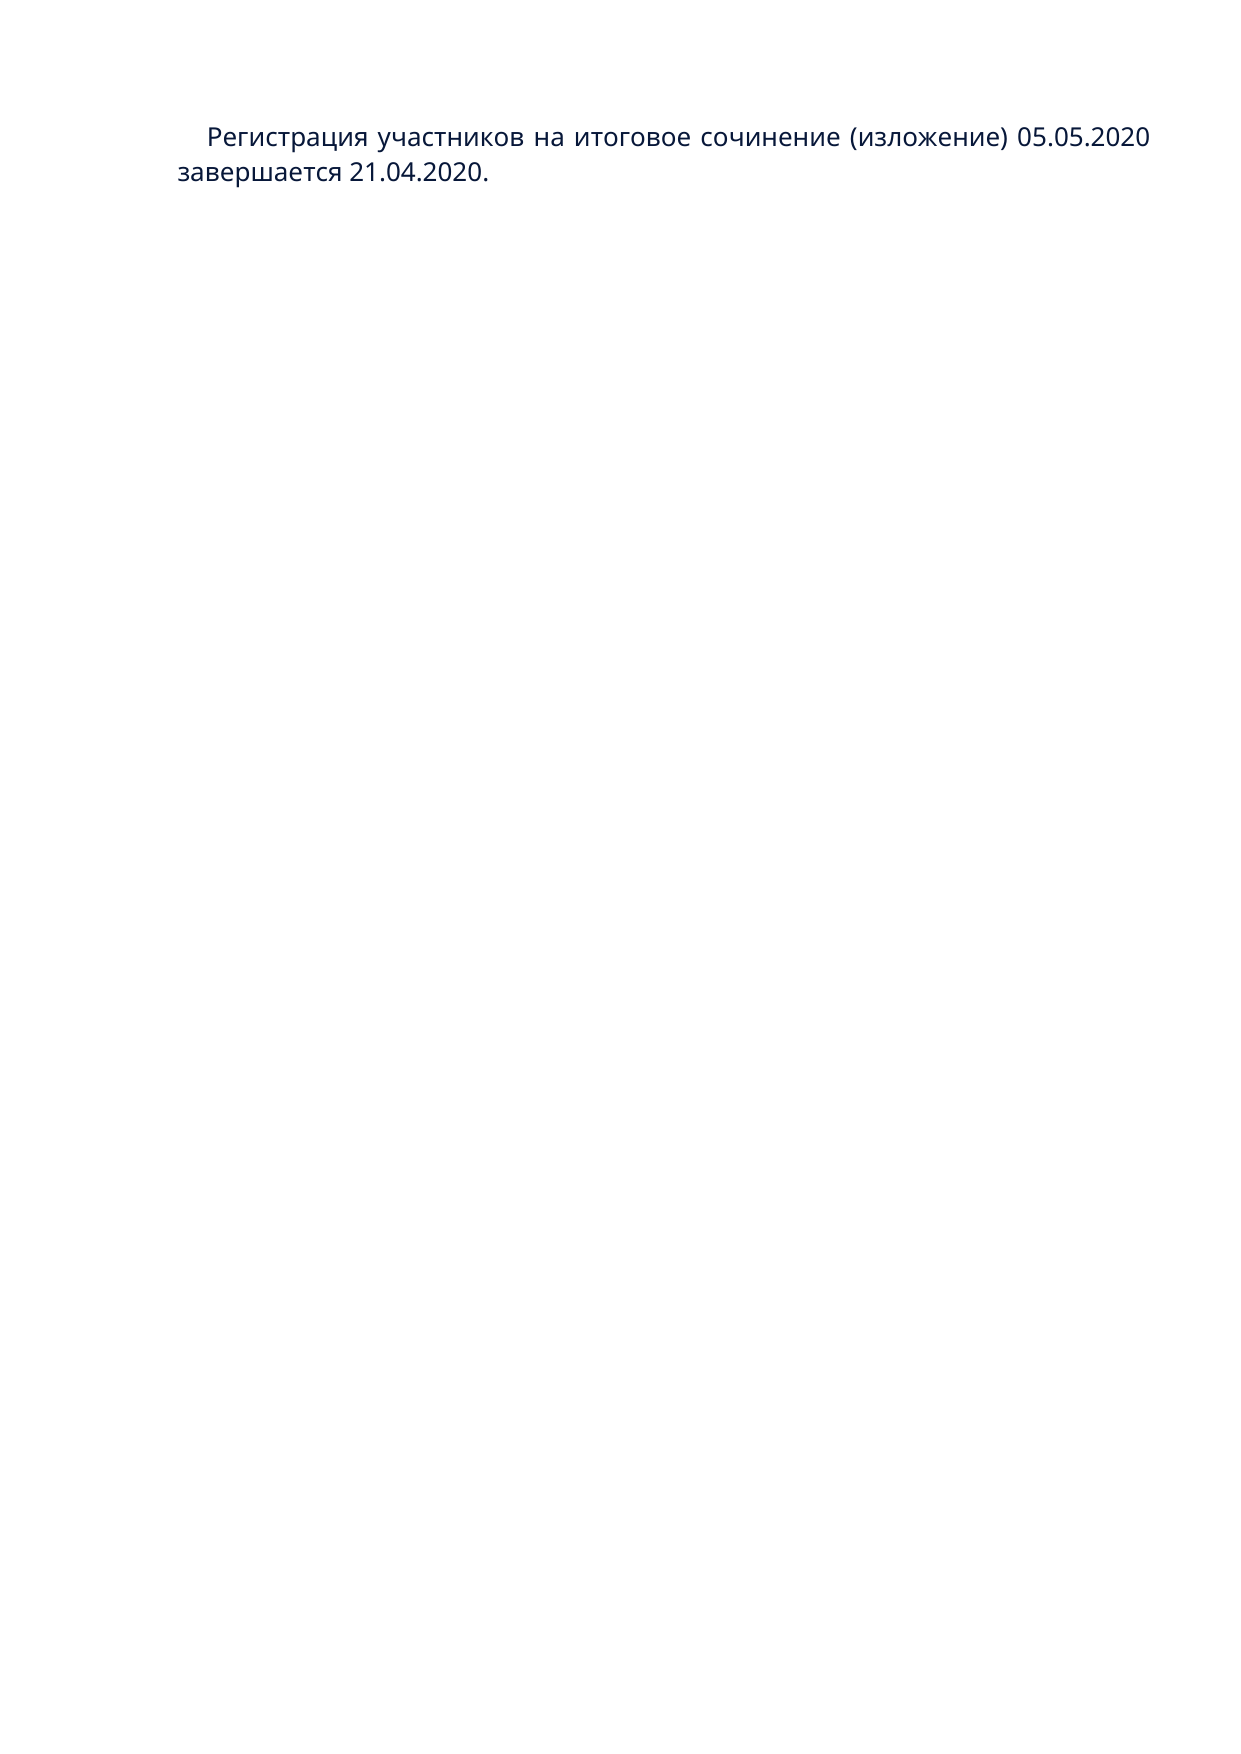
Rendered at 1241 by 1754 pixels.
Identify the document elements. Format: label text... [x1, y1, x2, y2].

text Регистрация участников на итоговое сочинение (изложение) 05.05.2020 завершается 21.04.2020. [177, 118, 1152, 189]
